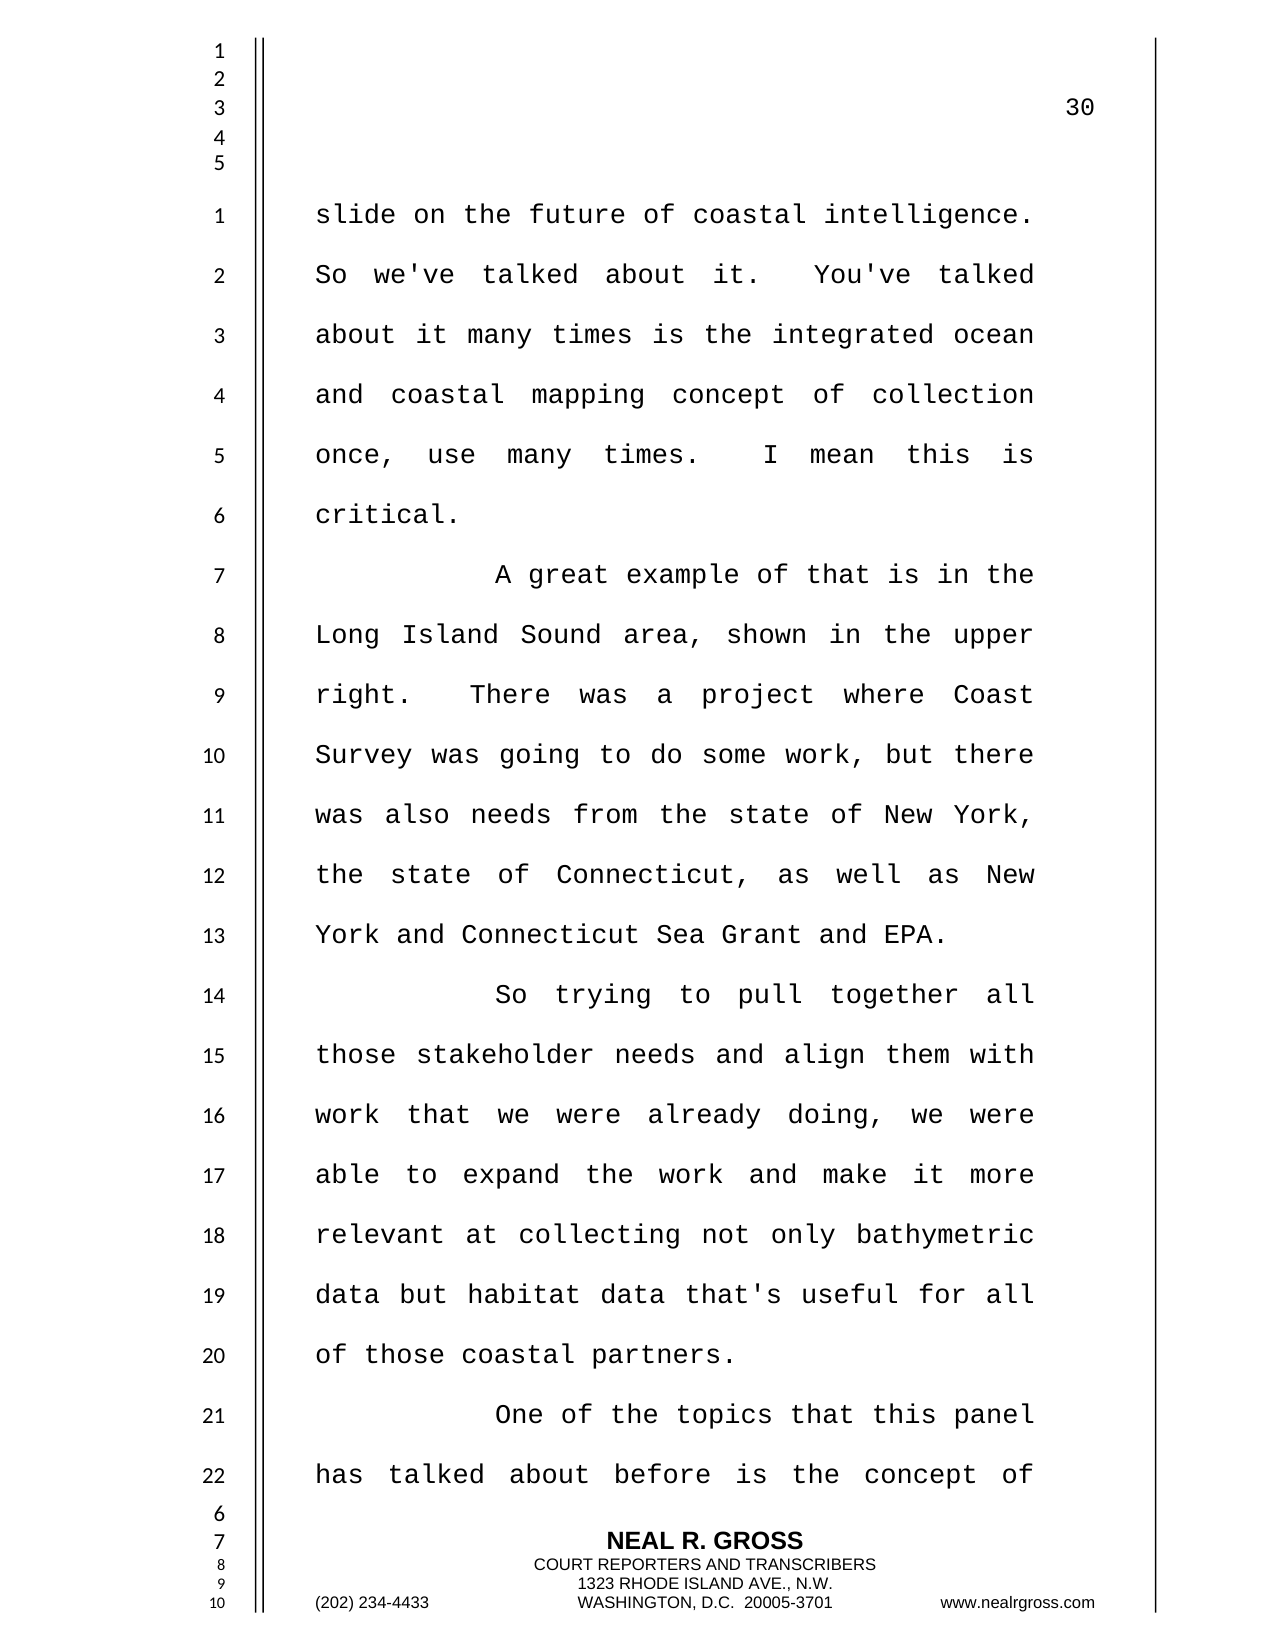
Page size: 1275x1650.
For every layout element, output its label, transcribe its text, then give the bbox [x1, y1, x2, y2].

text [315, 176, 1035, 536]
text So trying to pull together all those stakeholder needs and align them with work that we were already doing, we were able to expand the work and make it more relevant at collecting not only bathymetric data but habitat data that's useful for all of those coastal partners. [315, 956, 1035, 1376]
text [315, 1376, 1035, 1496]
text A great example of that is in the Long Island Sound area, shown in the upper right. There was a project where Coast Survey was going to do some work, but there was also needs from the state of New York, the state of Connecticut, as well as New York and Connecticut Sea Grant and EPA. [315, 536, 1035, 956]
